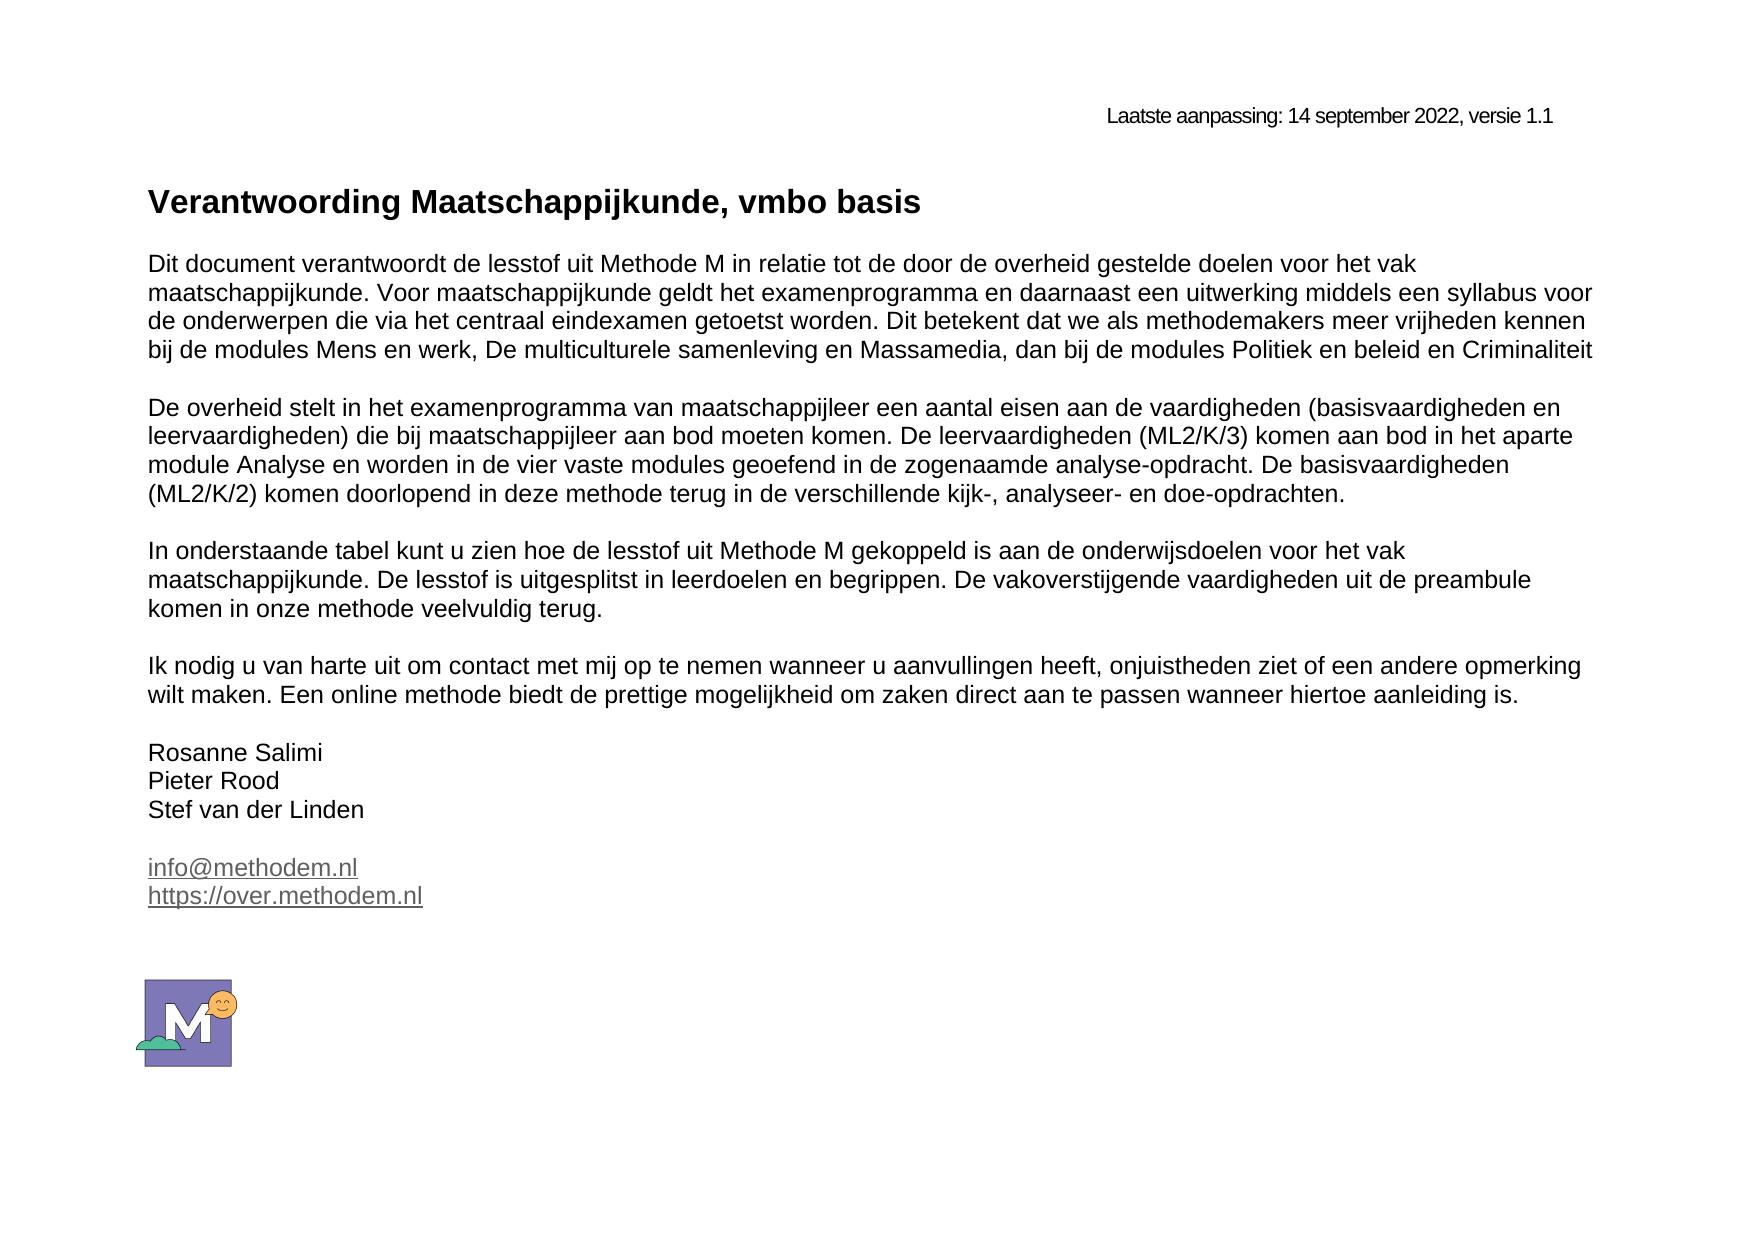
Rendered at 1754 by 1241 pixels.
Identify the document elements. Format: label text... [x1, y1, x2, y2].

text Stef van der Linden [148, 795, 1606, 824]
text Dit document verantwoordt de lesstof uit Methode M in relatie tot de door de overheid gestelde doelen voor het vak maatschappijkunde. Voor maatschappijkunde geldt het examenprogramma en daarnaast een uitwerking middels een syllabus voor de onderwerpen die via het centraal eindexamen getoetst worden. Dit betekent dat we als methodemakers meer vrijheden kennen bij de modules Mens en werk, De multiculturele samenleving en Massamedia, dan bij de modules Politiek en beleid en Criminaliteit [148, 249, 1606, 364]
text Ik nodig u van harte uit om contact met mij op te nemen wanneer u aanvullingen heeft, onjuistheden ziet of een andere opmerking wilt maken. Een online methode biedt de prettige mogelijkheid om zaken direct aan te passen wanneer hiertoe aanleiding is. [148, 651, 1606, 709]
text info@methodem.nl https://over.methodem.nl [148, 853, 1606, 910]
text De overheid stelt in het examenprogramma van maatschappijleer een aantal eisen aan de vaardigheden (basisvaardigheden en leervaardigheden) die bij maatschappijleer aan bod moeten komen. De leervaardigheden (ML2/K/3) komen aan bod in het aparte module Analyse en worden in de vier vaste modules geoefend in de zogenaamde analyse-opdracht. De basisvaardigheden (ML2/K/2) komen doorlopend in deze methode terug in de verschillende kijk-, analyseer- en doe-opdrachten. [148, 393, 1606, 508]
picture [126, 962, 250, 1085]
text In onderstaande tabel kunt u zien hoe de lesstof uit Methode M gekoppeld is aan de onderwijsdoelen voor het vak maatschappijkunde. De lesstof is uitgesplitst in leerdoelen en begrippen. De vakoverstijgende vaardigheden uit de preambule komen in onze methode veelvuldig terug. [148, 536, 1606, 623]
text Pieter Rood [148, 766, 1606, 795]
text Verantwoording Maatschappijkunde, vmbo basis [148, 182, 1606, 249]
text Rosanne Salimi [148, 738, 1606, 766]
